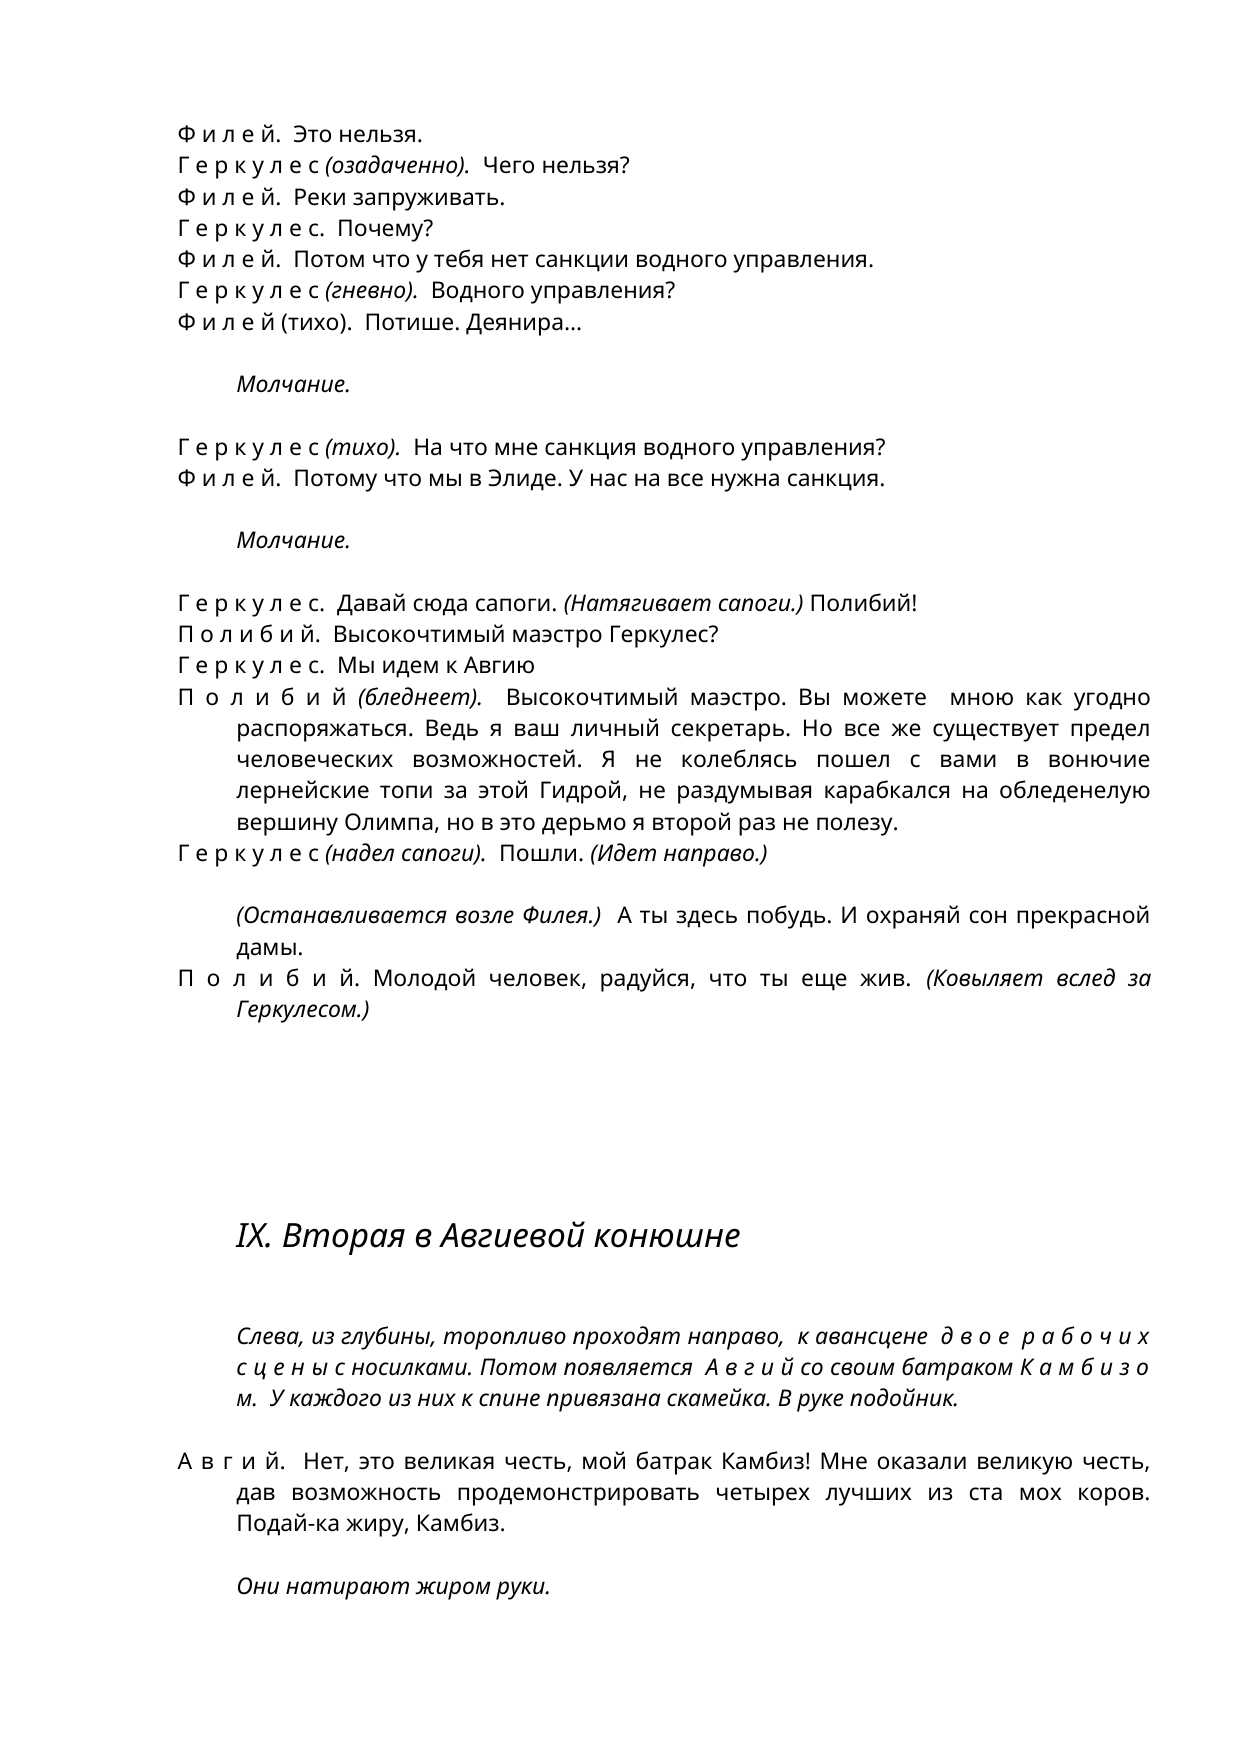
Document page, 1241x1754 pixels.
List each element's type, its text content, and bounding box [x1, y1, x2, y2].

text А в г и й. Нет, это великая честь, мой батрак Камбиз! Мне оказали великую честь, дав возможность продемонстрировать четырех лучших из ста мох коров. Подай-ка жиру, Камбиз. [177, 1445, 1152, 1538]
text Они натирают жиром руки. [177, 1570, 1152, 1601]
text IX. Вторая в Авгиевой конюшне [177, 1212, 1152, 1257]
text Ф и л е й. Это нельзя. [177, 118, 1152, 149]
text Ф и л е й. Реки запруживать. [177, 181, 1152, 212]
text Ф и л е й. Потом что у тебя нет санкции водного управления. [177, 243, 1152, 274]
text Ф и л е й. Потому что мы в Элиде. У нас на все нужна санкция. [177, 462, 1152, 493]
text Г е р к у л е с (тихо). На что мне санкция водного управления? [177, 431, 1152, 462]
text Г е р к у л е с. Почему? [177, 212, 1152, 243]
text Ф и л е й (тихо). Потише. Деянира… [177, 306, 1152, 337]
text Молчание. [177, 368, 1152, 399]
text Г е р к у л е с (надел сапоги). Пошли. (Идет направо.) [177, 837, 1152, 868]
text Слева, из глубины, торопливо проходят направо, к авансцене д в о е р а б о ч и х с ц е н ы с носилками. Потом появляется А в г и й со своим батраком К а м б и з о м. У каждого из них к спине привязана скамейка. В руке подойник. [177, 1320, 1152, 1413]
text Г е р к у л е с (гневно). Водного управления? [177, 274, 1152, 306]
text П о л и б и й. Высокочтимый маэстро Геркулес? [177, 618, 1152, 649]
text П о л и б и й. Молодой человек, радуйся, что ты еще жив. (Ковыляет вслед за Геркулесом.) [177, 962, 1152, 1024]
text П о л и б и й (бледнеет). Высокочтимый маэстро. Вы можете мною как угодно распоряжаться. Ведь я ваш личный секретарь. Но все же существует предел человеческих возможностей. Я не колеблясь пошел с вами в вонючие лернейские топи за этой Гидрой, не раздумывая карабкался на обледенелую вершину Олимпа, но в это дерьмо я второй раз не полезу. [177, 681, 1152, 837]
text Г е р к у л е с (озадаченно). Чего нельзя? [177, 149, 1152, 181]
text Г е р к у л е с. Мы идем к Авгию [177, 649, 1152, 681]
text (Останавливается возле Филея.) А ты здесь побудь. И охраняй сон прекрасной дамы. [177, 899, 1152, 962]
text Г е р к у л е с. Давай сюда сапоги. (Натягивает сапоги.) Полибий! [177, 587, 1152, 618]
text Молчание. [177, 524, 1152, 556]
